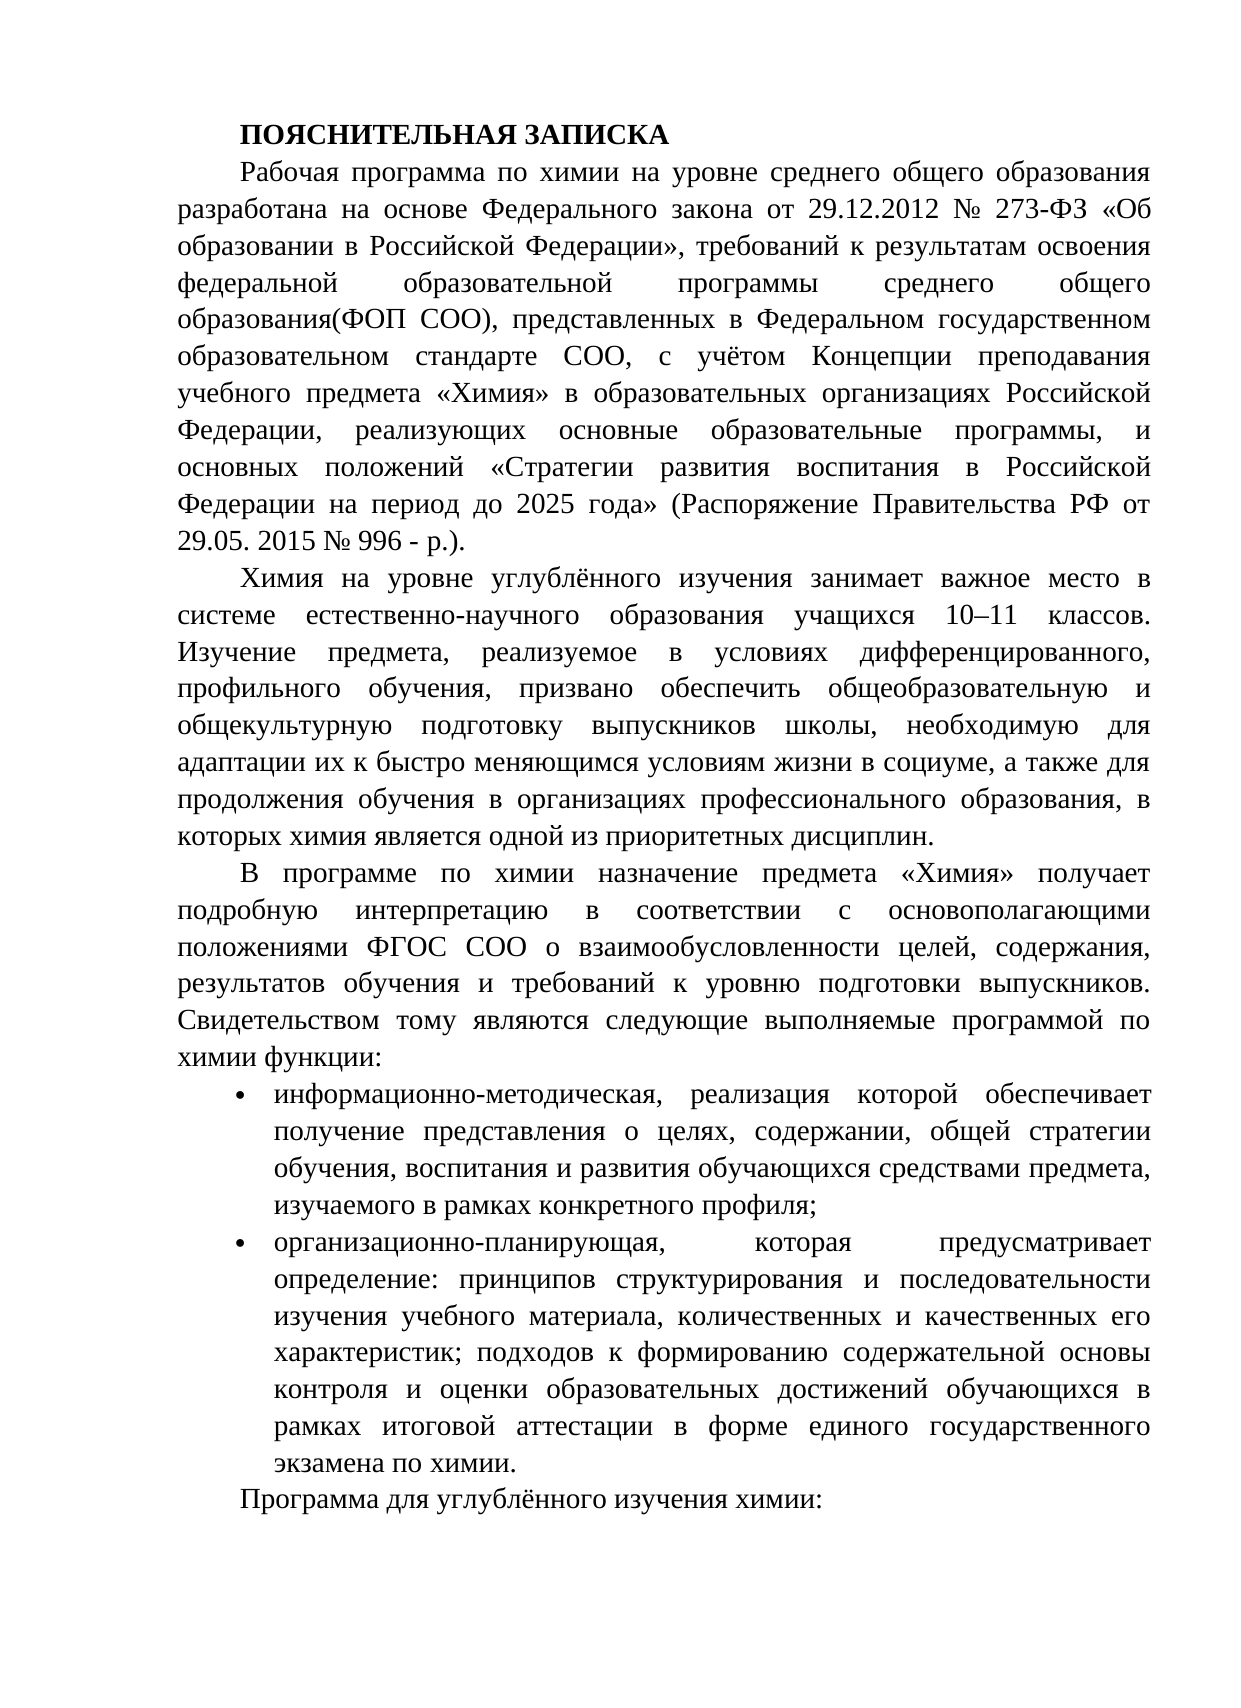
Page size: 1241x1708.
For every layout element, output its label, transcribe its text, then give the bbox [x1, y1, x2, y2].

text Рабочая программа по химии на уровне среднего общего образования разработана на основе Федерального закона от 29.12.2012 № 273-ФЗ «Об образовании в Российской Федерации», требований к результатам освоения федеральной образовательной программы среднего общего образования(ФОП СОО), представленных в Федеральном государственном образовательном стандарте СОО, с учётом Концепции преподавания учебного предмета «Химия» в образовательных организациях Российской Федерации, реализующих основные образовательные программы, и основных положений «Стратегии развития воспитания в Российской Федерации на период до 2025 года» (Распоряжение Правительства РФ от 29.05. 2015 № 996 - р.). [177, 154, 1151, 556]
text Химия на уровне углублённого изучения занимает важное место в системе естественно-научного образования учащихся 10–11 классов. Изучение предмета, реализуемое в условиях дифференцированного, профильного обучения, призвано обеспечить общеобразовательную и общекультурную подготовку выпускников школы, необходимую для адаптации их к быстро меняющимся условиям жизни в социуме, а также для продолжения обучения в организациях профессионального образования, в которых химия является одной из приоритетных дисциплин. [177, 560, 1152, 852]
text ПОЯСНИТЕЛЬНАЯ ЗАПИСКА [239, 117, 1163, 151]
text Программа для углублённого изучения химии: [239, 1482, 1163, 1515]
list информационно-методическая, реализация которой обеспечивает получение представления о целях, содержании, общей стратегии обучения, воспитания и развития обучающихся средствами предмета, изучаемого в рамках конкретного профиля; [236, 1076, 1152, 1221]
list организационно-планирующая, которая предусматривает определение: принципов структурирования и последовательности изучения учебного материала, количественных и качественных его характеристик; подходов к формированию содержательной основы контроля и оценки образовательных достижений обучающихся в рамках итоговой аттестации в форме единого государственного экзамена по химии. [236, 1224, 1151, 1479]
text В программе по химии назначение предмета «Химия» получает подробную интерпретацию в соответствии с основополагающими положениями ФГОС СОО о взаимообусловленности целей, содержания, результатов обучения и требований к уровню подготовки выпускников. Свидетельством тому являются следующие выполняемые программой по химии функции: [177, 855, 1151, 1073]
